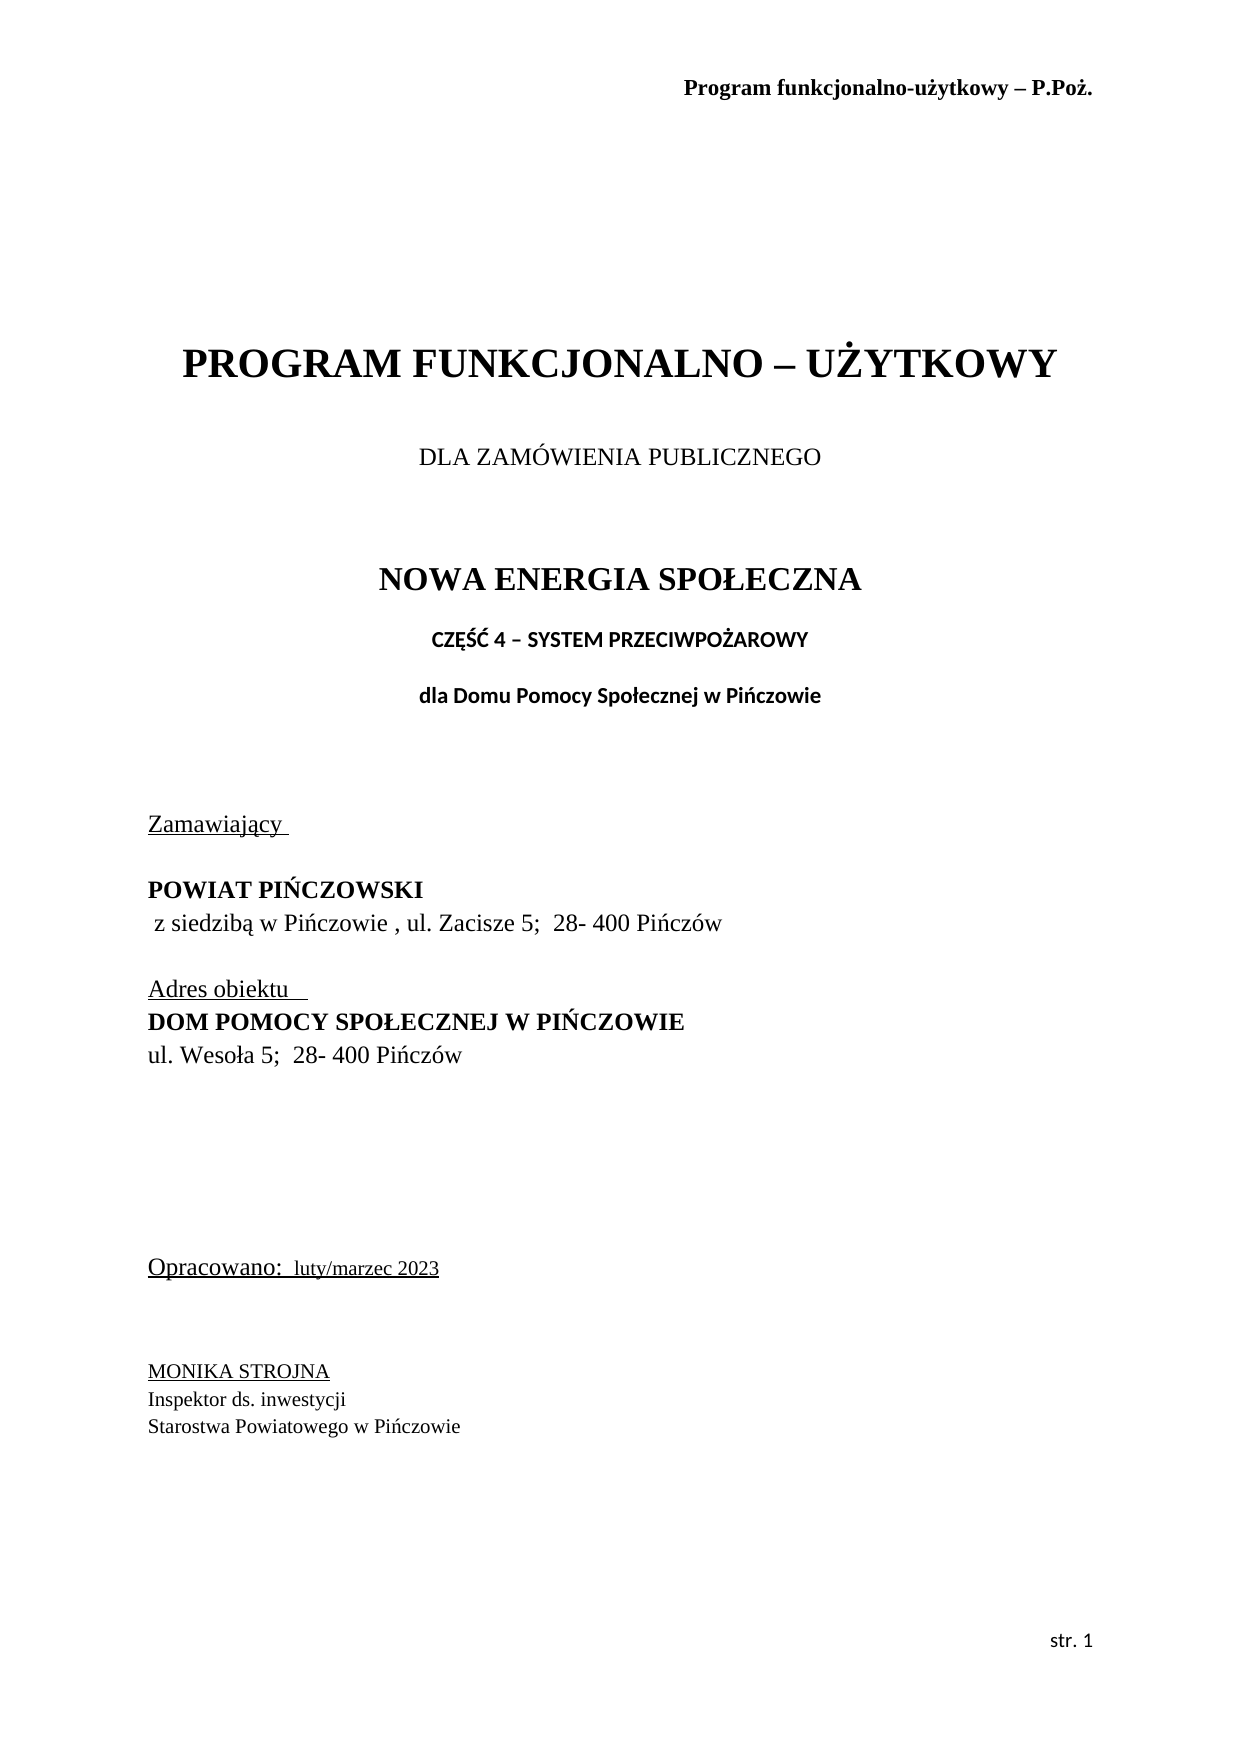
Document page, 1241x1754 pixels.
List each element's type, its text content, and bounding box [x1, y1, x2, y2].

text MONIKA STROJNA [148, 1359, 1093, 1383]
text Adres obiektu [148, 974, 1093, 1002]
text Opracowano: luty/marzec 2023 [148, 1252, 1093, 1280]
text Starostwa Powiatowego w Pińczowie [148, 1414, 1093, 1438]
text Inspektor ds. inwestycji [148, 1387, 1093, 1411]
text POWIAT PIŃCZOWSKI [148, 875, 1093, 903]
subtitle NOWA ENERGIA SPOŁECZNA [148, 559, 1093, 597]
text Zamawiający [148, 809, 1093, 837]
text z siedzibą w Pińczowie , ul. Zacisze 5; 28- 400 Pińczów [148, 908, 1093, 936]
text DOM POMOCY SPOŁECZNEJ W PIŃCZOWIE [148, 1007, 1093, 1036]
text DLA ZAMÓWIENIA PUBLICZNEGO [148, 442, 1093, 470]
text PROGRAM FUNKCJONALNO – UŻYTKOWY [148, 338, 1093, 386]
text ul. Wesoła 5; 28- 400 Pińczów [148, 1040, 1093, 1068]
text CZĘŚĆ 4 – SYSTEM PRZECIWPOŻAROWY [148, 625, 1093, 653]
text dla Domu Pomocy Społecznej w Pińczowie [148, 681, 1093, 709]
